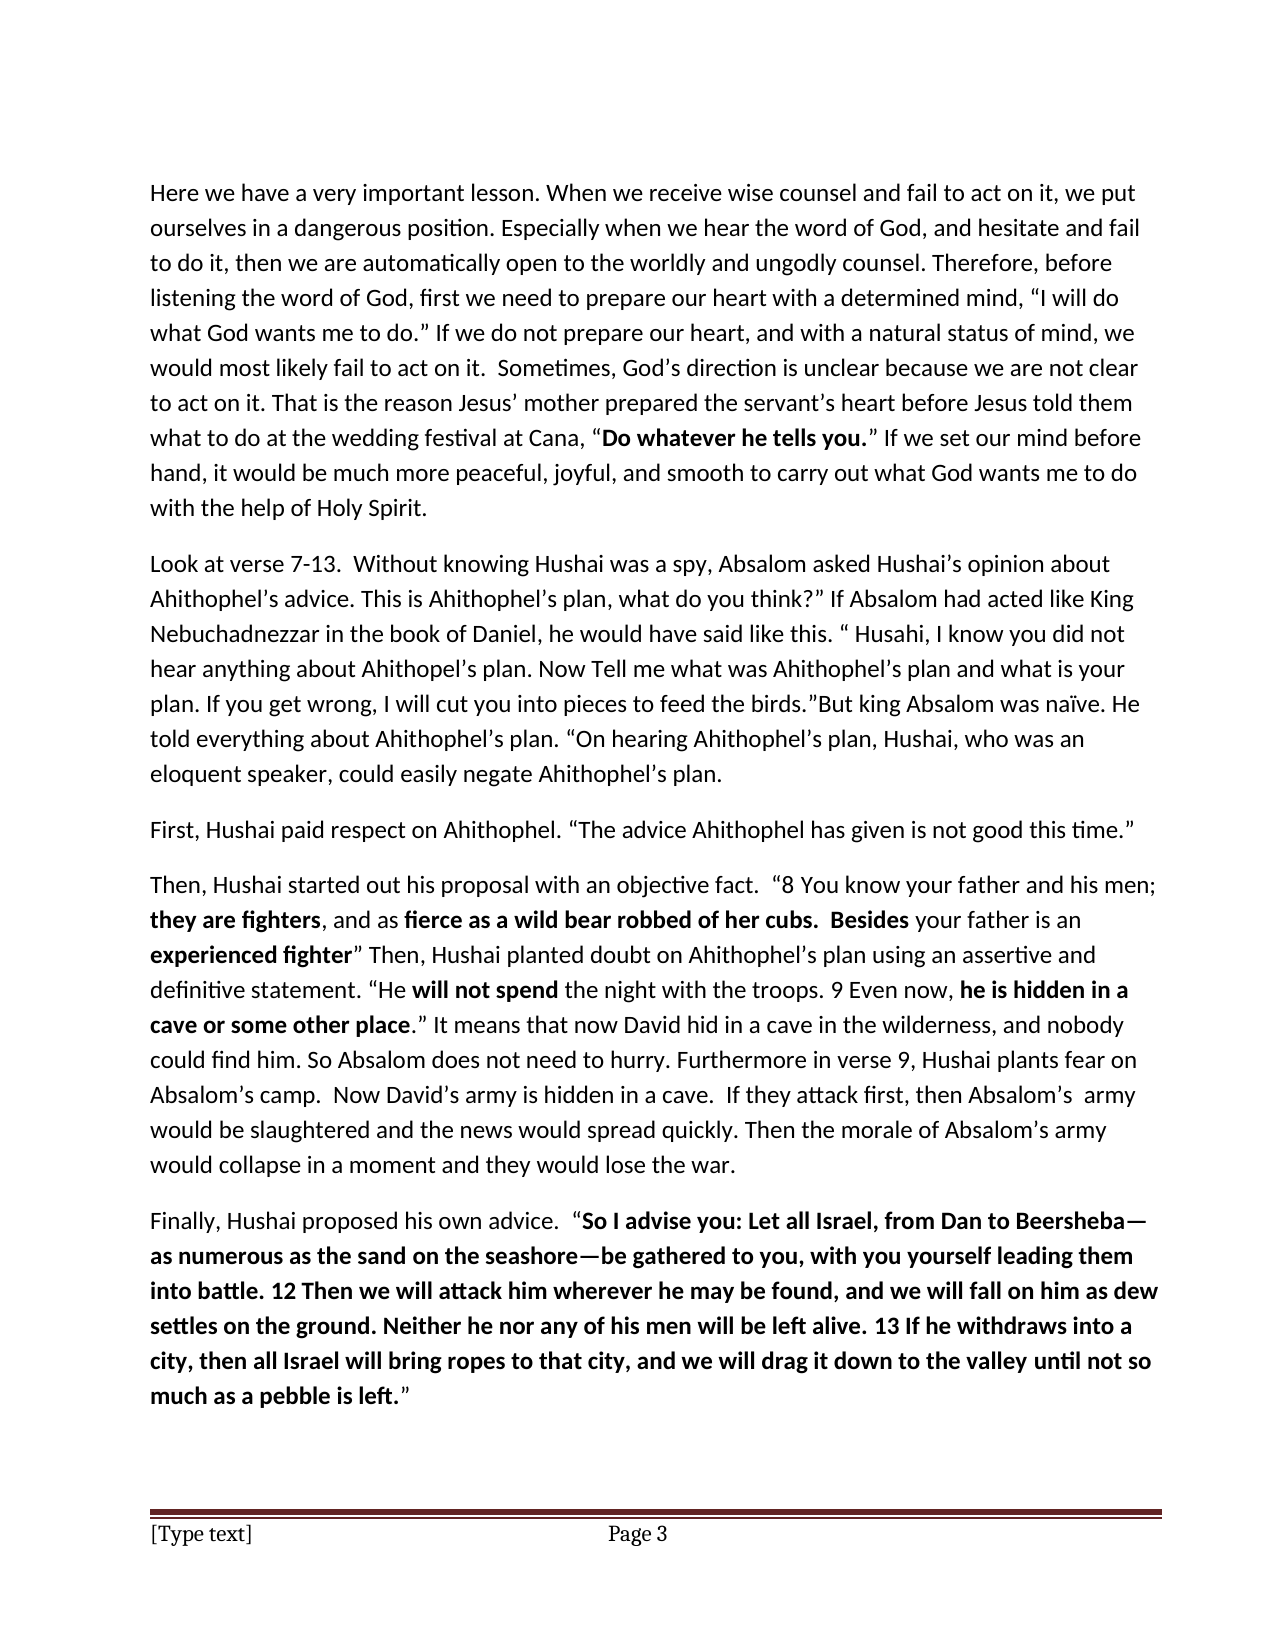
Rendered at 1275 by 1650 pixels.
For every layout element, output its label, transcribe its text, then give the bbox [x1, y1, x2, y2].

text Then, Hushai started out his proposal with an objective fact. “8 You know your father and his men; they are fighters, and as fierce as a wild bear robbed of her cubs. Besides your father is an experienced fighter” Then, Hushai planted doubt on Ahithophel’s plan using an assertive and definitive statement. “He will not spend the night with the troops. 9 Even now, he is hidden in a cave or some other place.” It means that now David hid in a cave in the wilderness, and nobody could find him. So Absalom does not need to hurry. Furthermore in verse 9, Hushai plants fear on Absalom’s camp. Now David’s army is hidden in a cave. If they attack first, then Absalom’s army would be slaughtered and the news would spread quickly. Then the morale of Absalom’s army would collapse in a moment and they would lose the war. [150, 870, 1162, 1180]
text Here we have a very important lesson. When we receive wise counsel and fail to act on it, we put ourselves in a dangerous position. Especially when we hear the word of God, and hesitate and fail to do it, then we are automatically open to the worldly and ungodly counsel. Therefore, before listening the word of God, first we need to prepare our heart with a determined mind, “I will do what God wants me to do.” If we do not prepare our heart, and with a natural status of mind, we would most likely fail to act on it. Sometimes, God’s direction is unclear because we are not clear to act on it. That is the reason Jesus’ mother prepared the servant’s heart before Jesus told them what to do at the wedding festival at Cana, “Do whatever he tells you.” If we set our mind before hand, it would be much more peaceful, joyful, and smooth to carry out what God wants me to do with the help of Holy Spirit. [150, 177, 1162, 523]
text First, Hushai paid respect on Ahithophel. “The advice Ahithophel has given is not good this time.” [150, 814, 1162, 844]
text Look at verse 7-13. Without knowing Hushai was a spy, Absalom asked Hushai’s opinion about Ahithophel’s advice. This is Ahithophel’s plan, what do you think?” If Absalom had acted like King Nebuchadnezzar in the book of Daniel, he would have said like this. “ Husahi, I know you did not hear anything about Ahithopel’s plan. Now Tell me what was Ahithophel’s plan and what is your plan. If you get wrong, I will cut you into pieces to feed the birds.”But king Absalom was naïve. He told everything about Ahithophel’s plan. “On hearing Ahithophel’s plan, Hushai, who was an eloquent speaker, could easily negate Ahithophel’s plan. [150, 548, 1162, 788]
text Finally, Hushai proposed his own advice. “So I advise you: Let all Israel, from Dan to Beersheba—as numerous as the sand on the seashore—be gathered to you, with you yourself leading them into battle. 12 Then we will attack him wherever he may be found, and we will fall on him as dew settles on the ground. Neither he nor any of his men will be left alive. 13 If he withdraws into a city, then all Israel will bring ropes to that city, and we will drag it down to the valley until not so much as a pebble is left.” [150, 1206, 1162, 1411]
